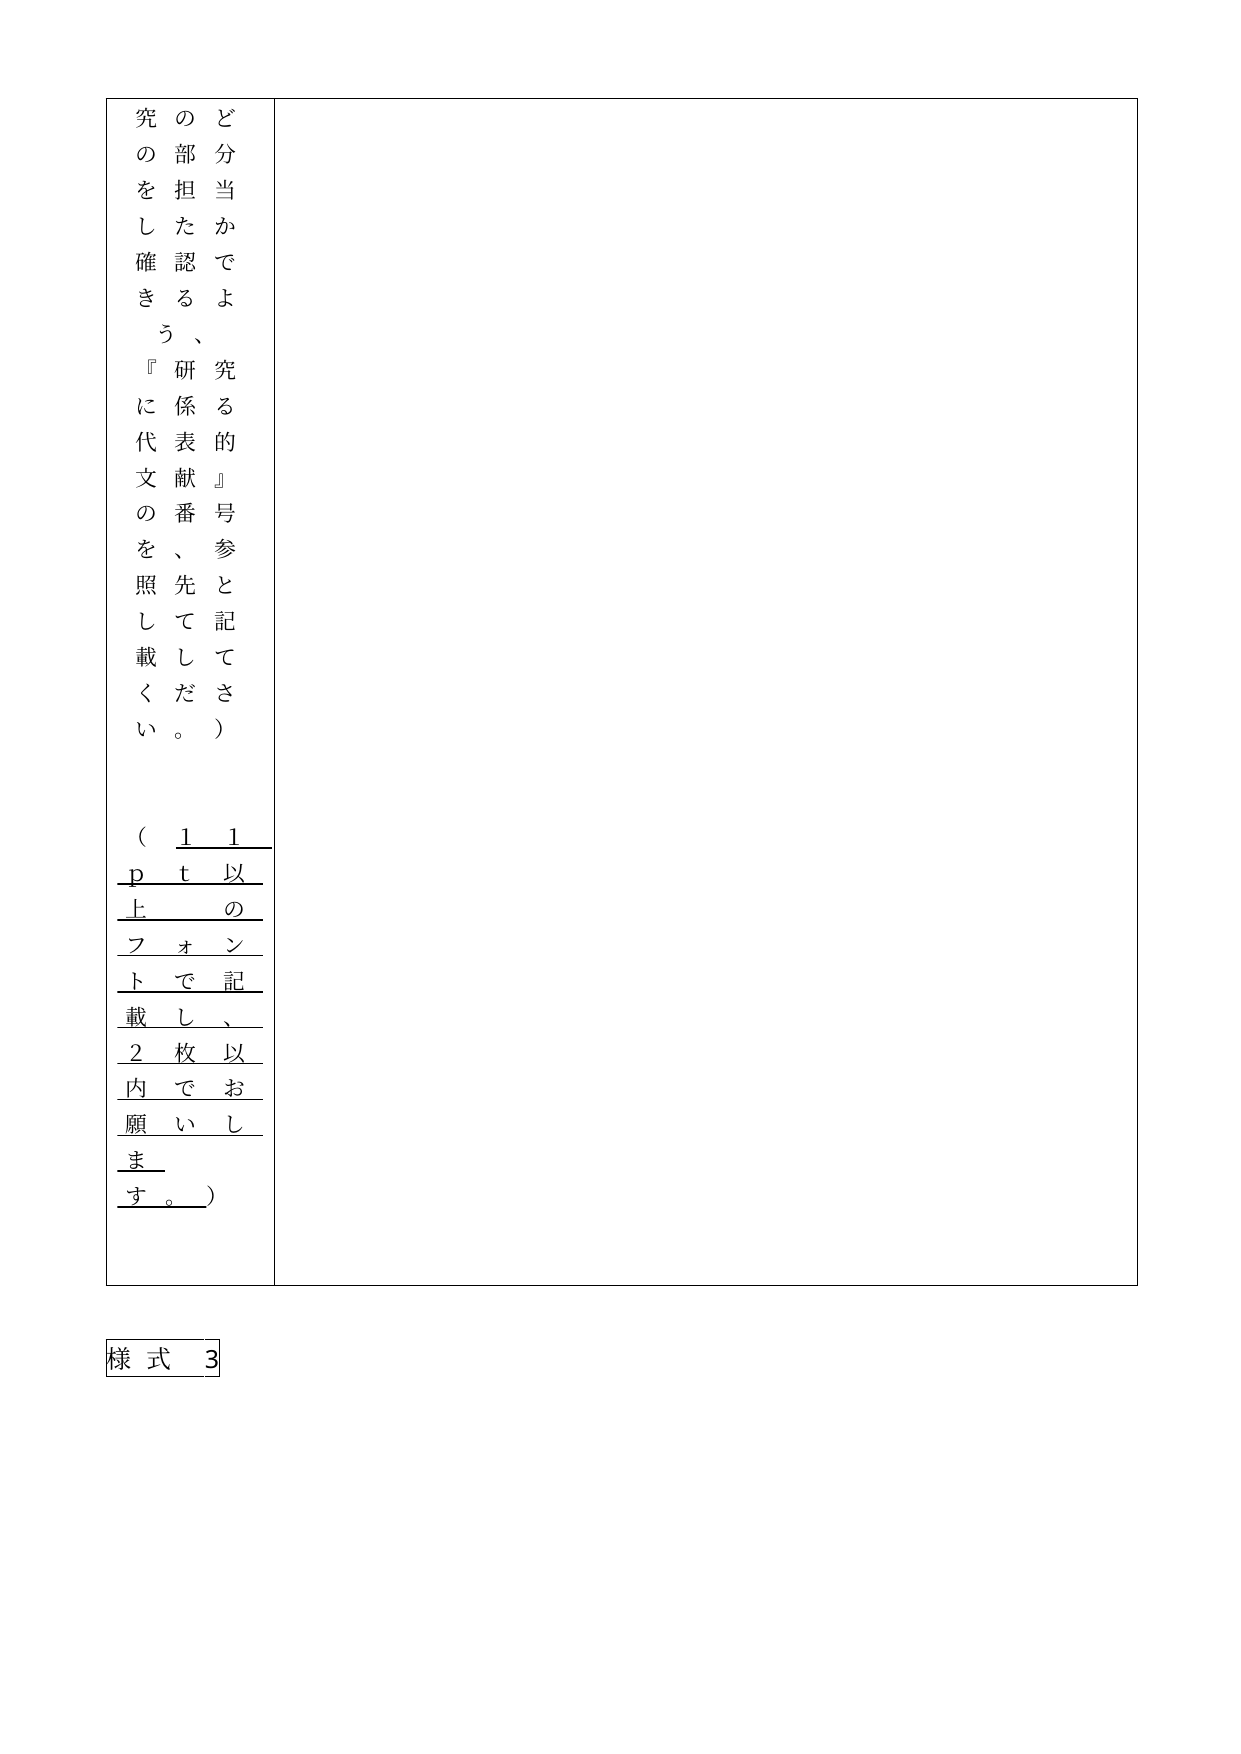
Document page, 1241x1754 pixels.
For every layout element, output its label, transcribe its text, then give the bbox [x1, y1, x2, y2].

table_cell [107, 99, 274, 1285]
table_cell [275, 99, 1137, 1285]
text 様式3 [106, 1322, 1135, 1394]
